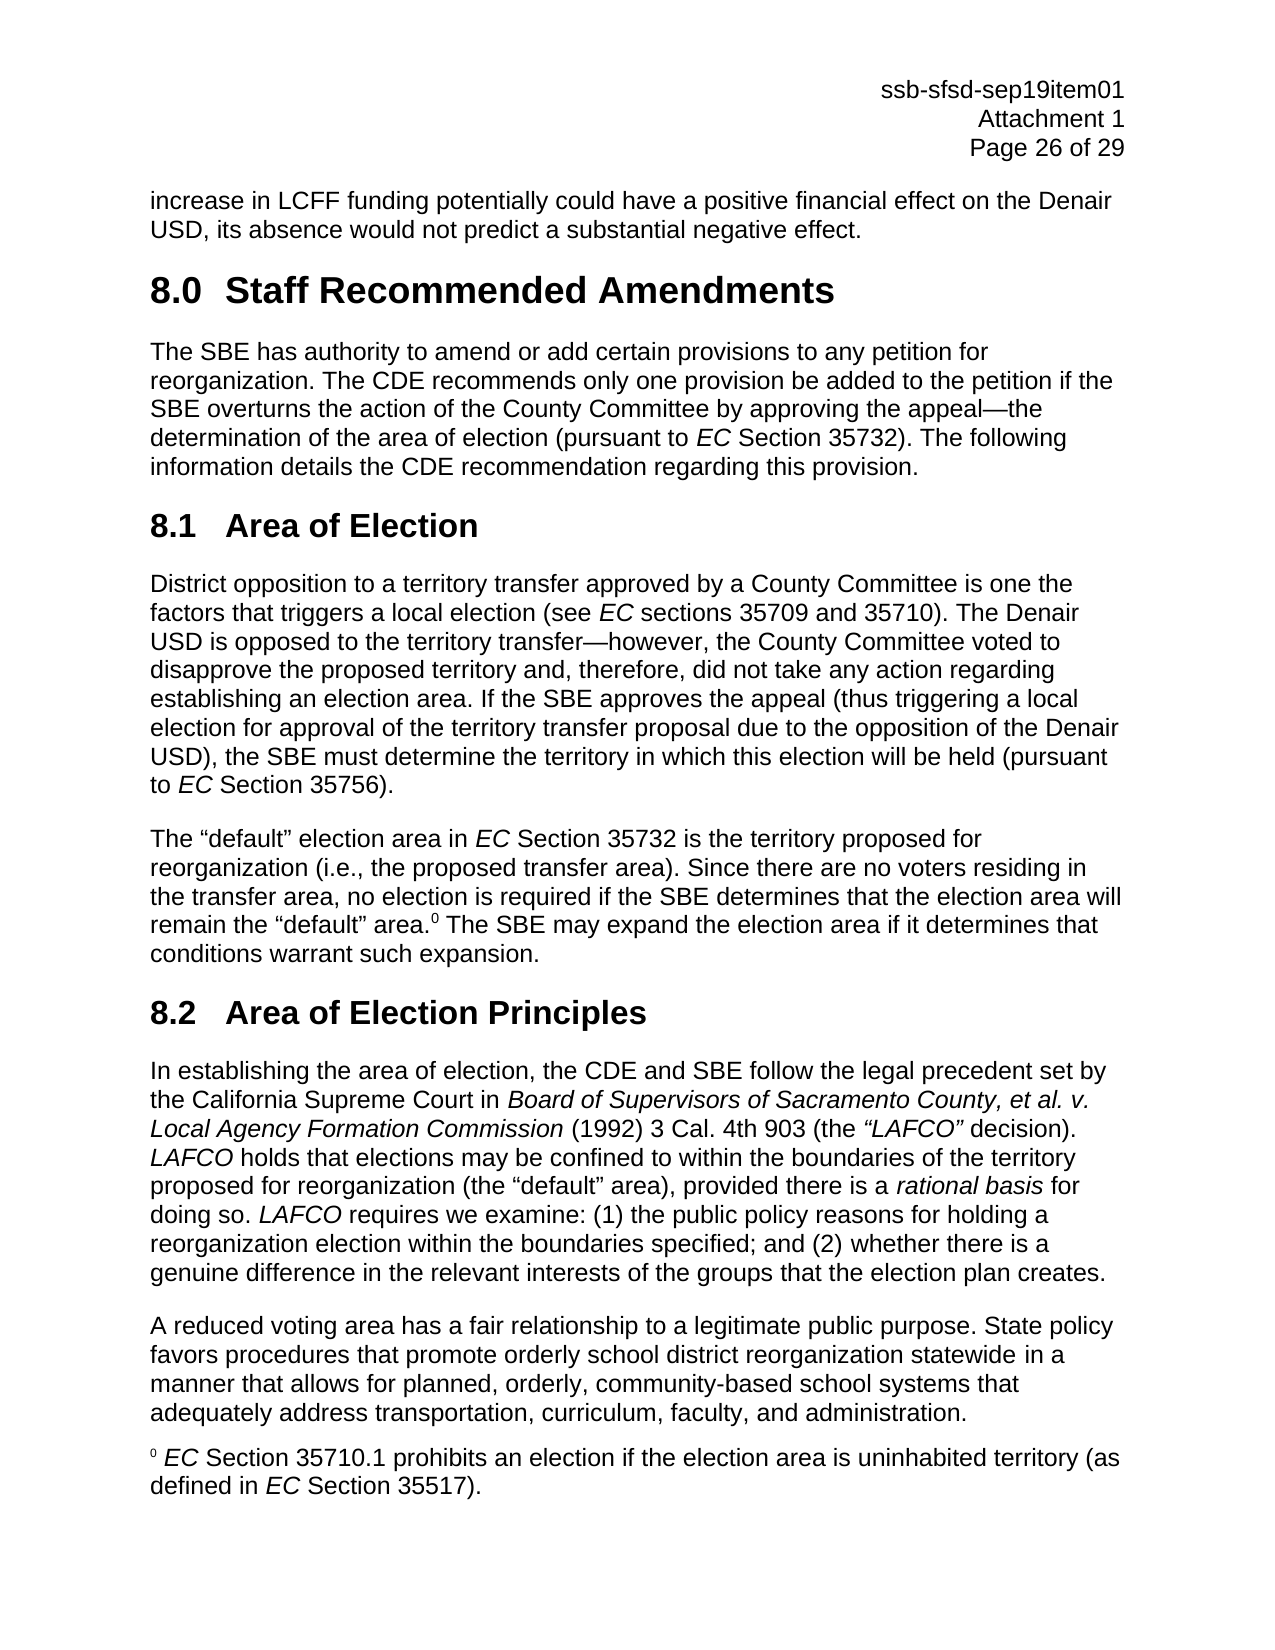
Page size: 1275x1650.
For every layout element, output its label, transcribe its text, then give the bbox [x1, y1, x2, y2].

text The SBE has authority to amend or add certain provisions to any petition for reorganization. The CDE recommends only one provision be added to the petition if the SBE overturns the action of the County Committee by approving the appeal—the determination of the area of election (pursuant to EC Section 35732). The following information details the CDE recommendation regarding this provision. [150, 337, 1125, 481]
text District opposition to a territory transfer approved by a County Committee is one the factors that triggers a local election (see EC sections 35709 and 35710). The Denair USD is opposed to the territory transfer—however, the County Committee voted to disapprove the proposed territory and, therefore, did not take any action regarding establishing an election area. If the SBE approves the appeal (thus triggering a local election for approval of the territory transfer proposal due to the opposition of the Denair USD), the SBE must determine the territory in which this election will be held (pursuant to EC Section 35756). [150, 569, 1125, 799]
text The “default” election area in EC Section 35732 is the territory proposed for reorganization (i.e., the proposed transfer area). Since there are no voters residing in the transfer area, no election is required if the SBE determines that the election area will remain the “default” area. The SBE may expand the election area if it determines that conditions warrant such expansion. [150, 824, 1125, 968]
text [150, 186, 1125, 244]
subtitle 8.1 Area of Election [150, 506, 1125, 544]
text In establishing the area of election, the CDE and SBE follow the legal precedent set by the California Supreme Court in Board of Supervisors of Sacramento County, et al. v. Local Agency Formation Commission (1992) 3 Cal. 4th 903 (the “LAFCO” decision). LAFCO holds that elections may be confined to within the boundaries of the territory proposed for reorganization (the “default” area), provided there is a rational basis for doing so. LAFCO requires we examine: (1) the public policy reasons for holding a reorganization election within the boundaries specified; and (2) whether there is a genuine difference in the relevant interests of the groups that the election plan creates. [150, 1056, 1125, 1286]
text A reduced voting area has a fair relationship to a legitimate public purpose. State policy favors procedures that promote orderly school district reorganization statewide in a manner that allows for planned, orderly, community-based school systems that adequately address transportation, curriculum, faculty, and administration. [150, 1311, 1125, 1426]
subtitle 8.2 Area of Election Principles [150, 993, 1125, 1031]
subtitle 8.0 Staff Recommended Amendments [150, 269, 1125, 312]
